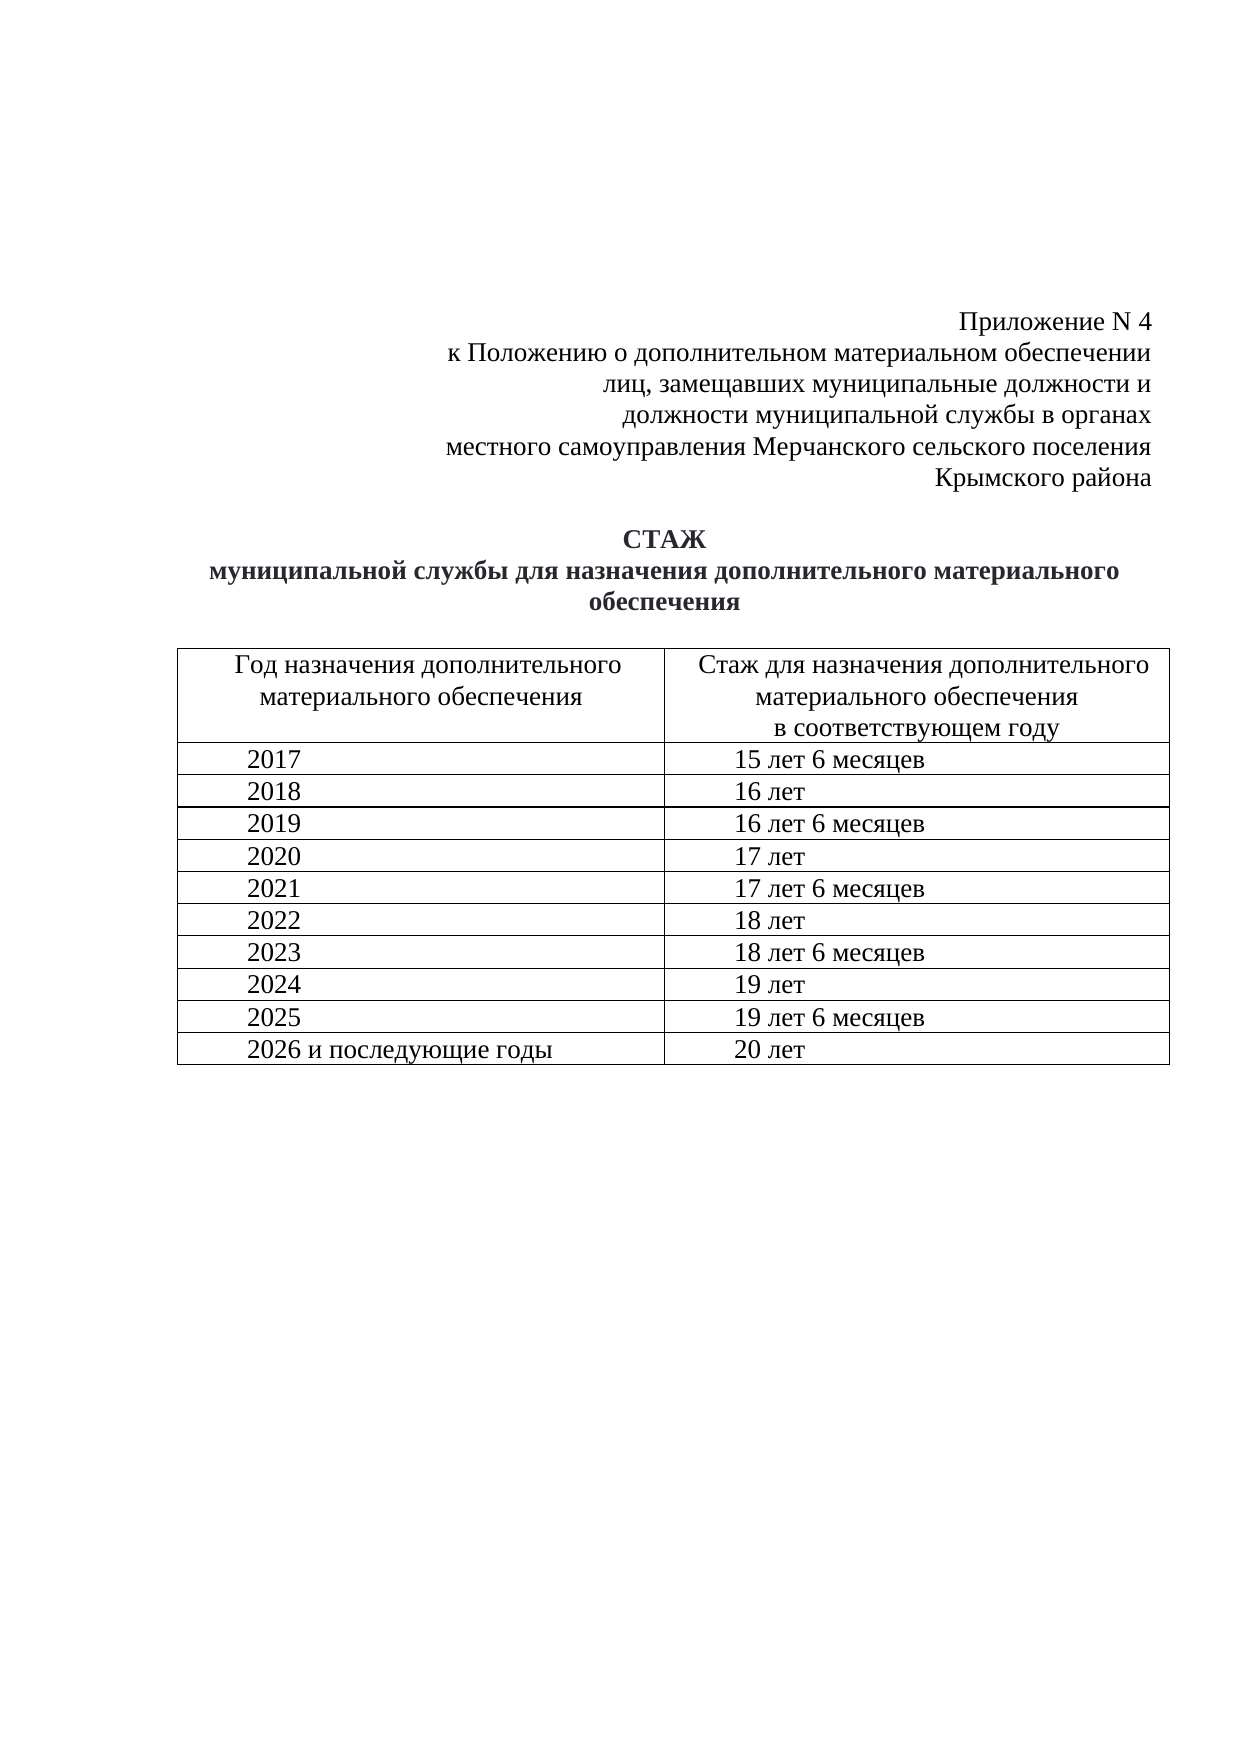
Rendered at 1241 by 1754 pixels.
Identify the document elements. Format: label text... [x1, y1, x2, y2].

text должности муниципальной службы в органах [177, 398, 1152, 429]
table_cell 2022 [178, 904, 664, 935]
table_cell 2021 [178, 872, 664, 903]
text местного самоуправления Мерчанского сельского поселения [177, 429, 1152, 461]
table_cell 17 лет [665, 840, 1169, 871]
table_cell 2018 [178, 775, 664, 806]
table_cell 2024 [178, 969, 664, 999]
table_cell 2026 и последующие годы [178, 1033, 664, 1064]
text Крымского района [177, 461, 1152, 492]
table_header Год назначения дополнительного материального обеспечения [178, 649, 664, 742]
table_cell 19 лет 6 месяцев [665, 1001, 1169, 1032]
table_cell 2023 [178, 936, 664, 967]
table_cell 17 лет 6 месяцев [665, 872, 1169, 903]
text лиц, замещавших муниципальные должности и [177, 367, 1152, 398]
text муниципальной службы для назначения дополнительного материального обеспечения [177, 554, 1152, 616]
table_header Стаж для назначения дополнительного материального обеспечения в соответствующем году [665, 649, 1169, 742]
table_cell 2019 [178, 808, 664, 839]
table_cell 2020 [178, 840, 664, 871]
table_cell 19 лет [665, 969, 1169, 999]
table_cell 20 лет [665, 1033, 1169, 1064]
text СТАЖ [177, 523, 1152, 554]
table_cell 2017 [178, 743, 664, 774]
table_cell 18 лет 6 месяцев [665, 936, 1169, 967]
text к Положению о дополнительном материальном обеспечении [177, 336, 1152, 367]
table_cell 2025 [178, 1001, 664, 1032]
table_cell 15 лет 6 месяцев [665, 743, 1169, 774]
table_cell 18 лет [665, 904, 1169, 935]
table_cell 16 лет 6 месяцев [665, 808, 1169, 839]
text Приложение N 4 [235, 305, 1152, 336]
table_cell 16 лет [665, 775, 1169, 806]
